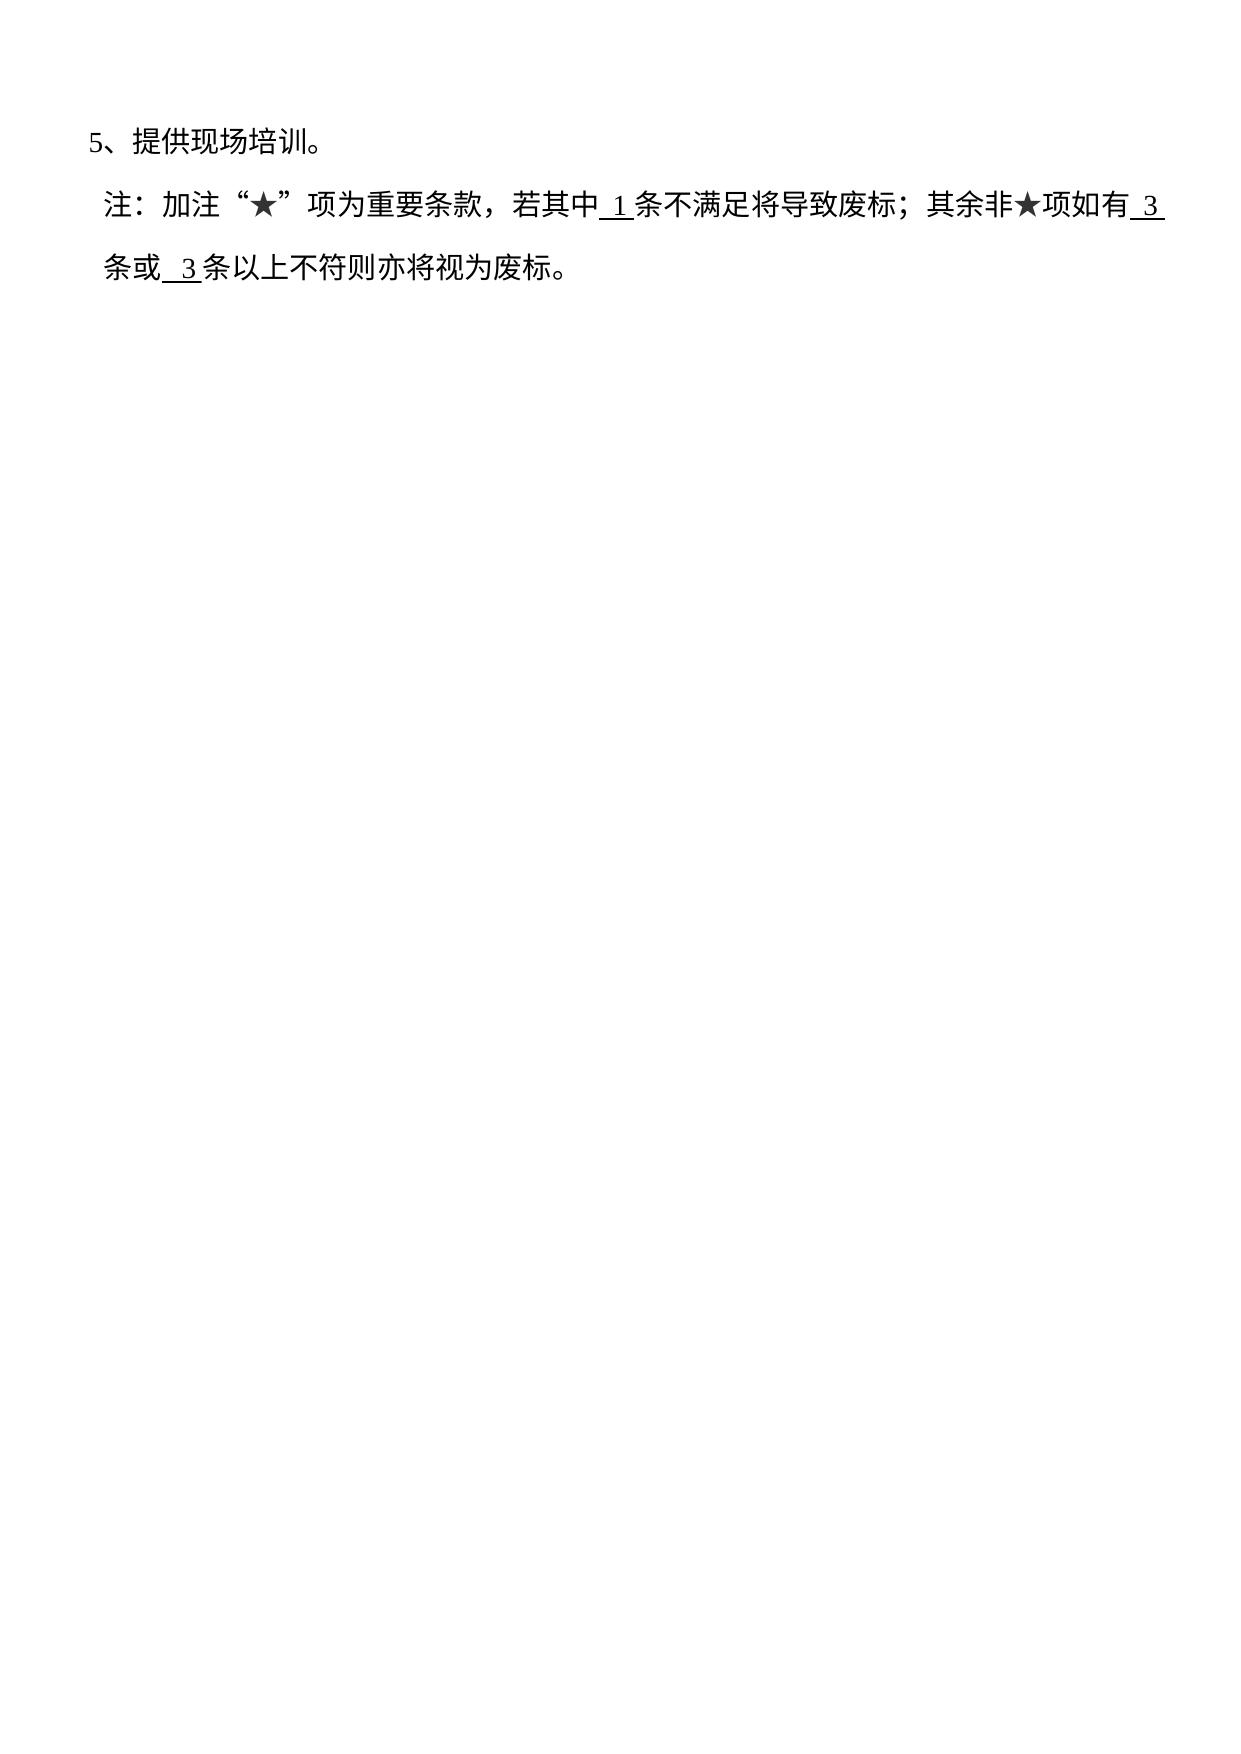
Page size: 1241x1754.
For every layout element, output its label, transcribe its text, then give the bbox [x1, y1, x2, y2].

text 5、提供现场培训。 [59, 118, 1181, 160]
text 注：加注“★”项为重要条款，若其中 1 条不满足将导致废标；其余非★项如有 3 条或 3条以上不符则亦将视为废标。 [103, 182, 1181, 287]
